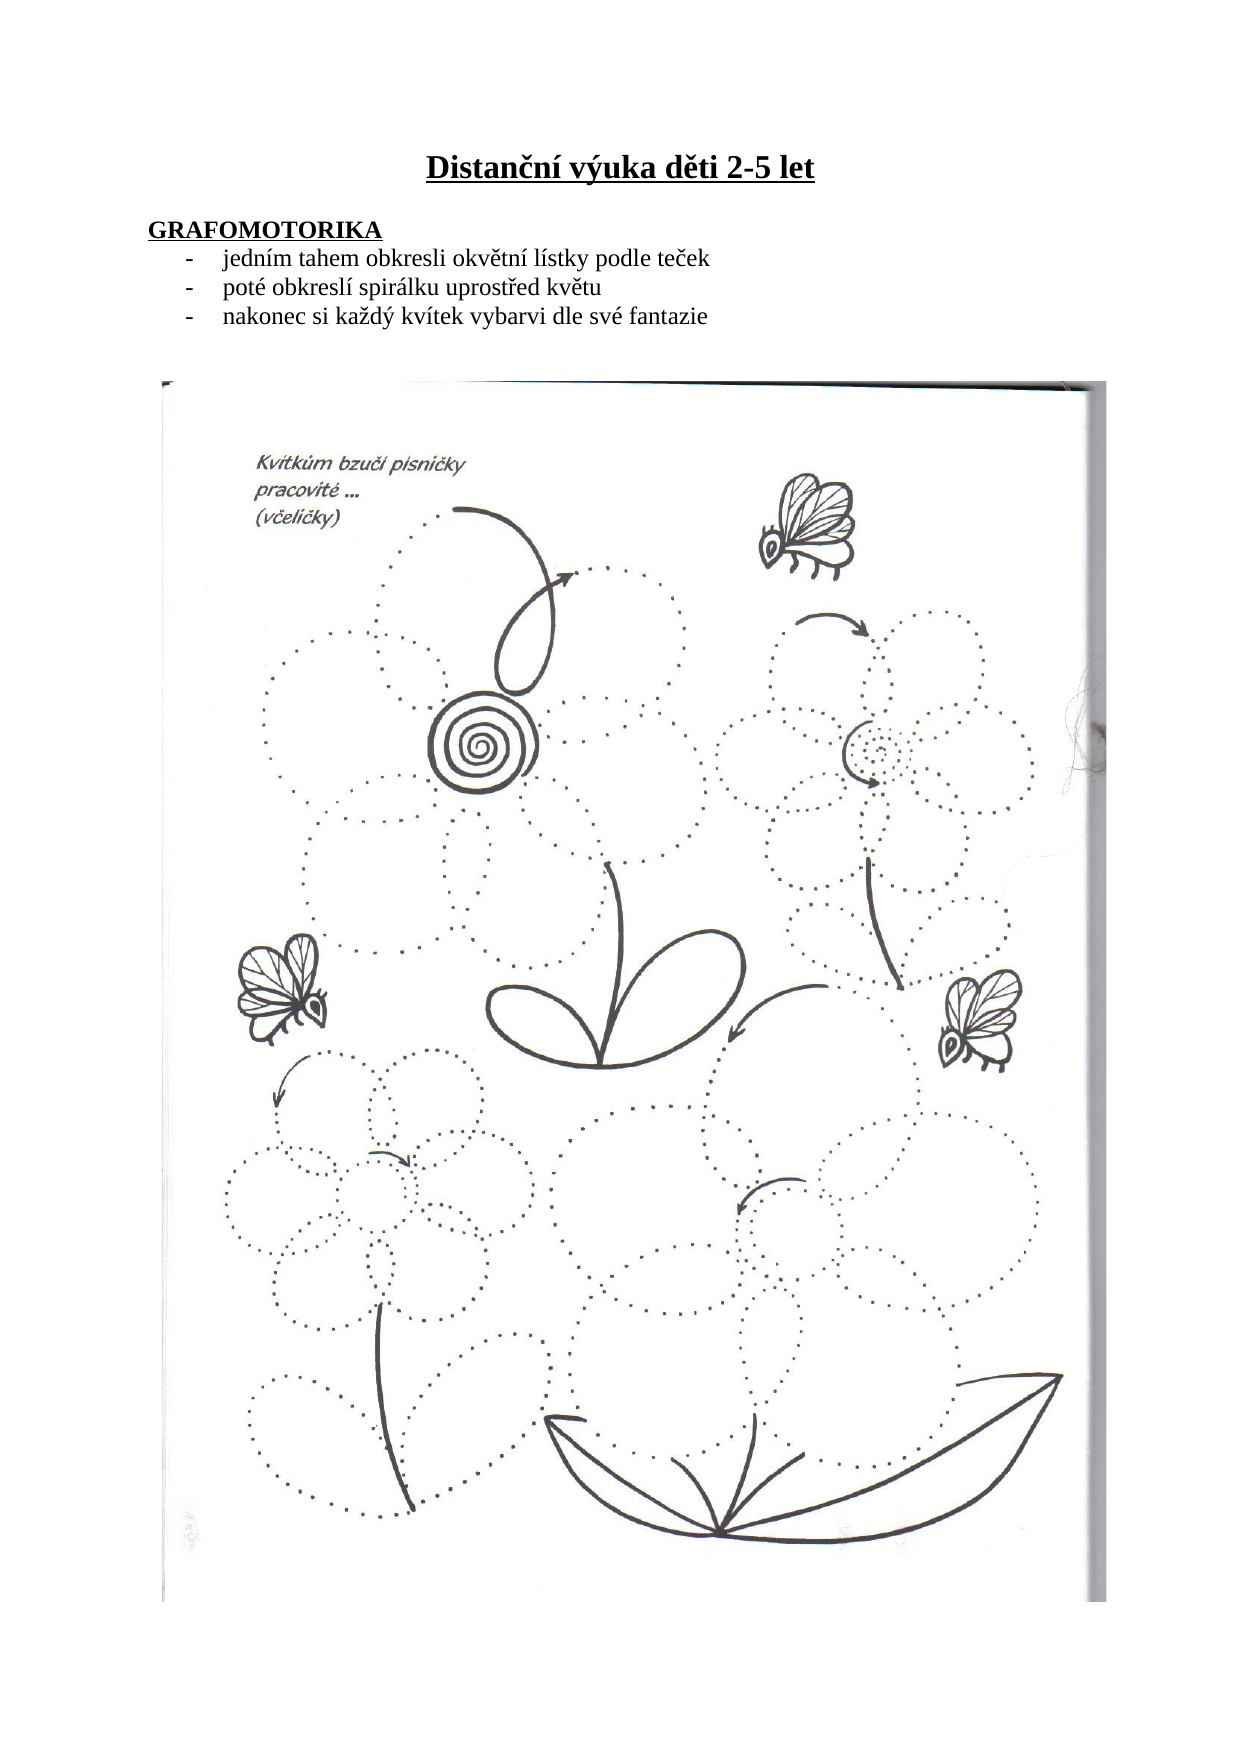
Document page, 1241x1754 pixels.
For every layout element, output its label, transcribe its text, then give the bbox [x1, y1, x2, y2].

picture [161, 381, 1107, 1602]
text GRAFOMOTORIKA [148, 215, 1093, 243]
list poté obkreslí spirálku uprostřed květu [185, 272, 1093, 301]
list nakonec si každý kvítek vybarvi dle své fantazie [185, 301, 1093, 330]
list jedním tahem obkresli okvětní lístky podle teček [185, 243, 1093, 272]
text Distanční výuka děti 2-5 let [148, 148, 1093, 186]
